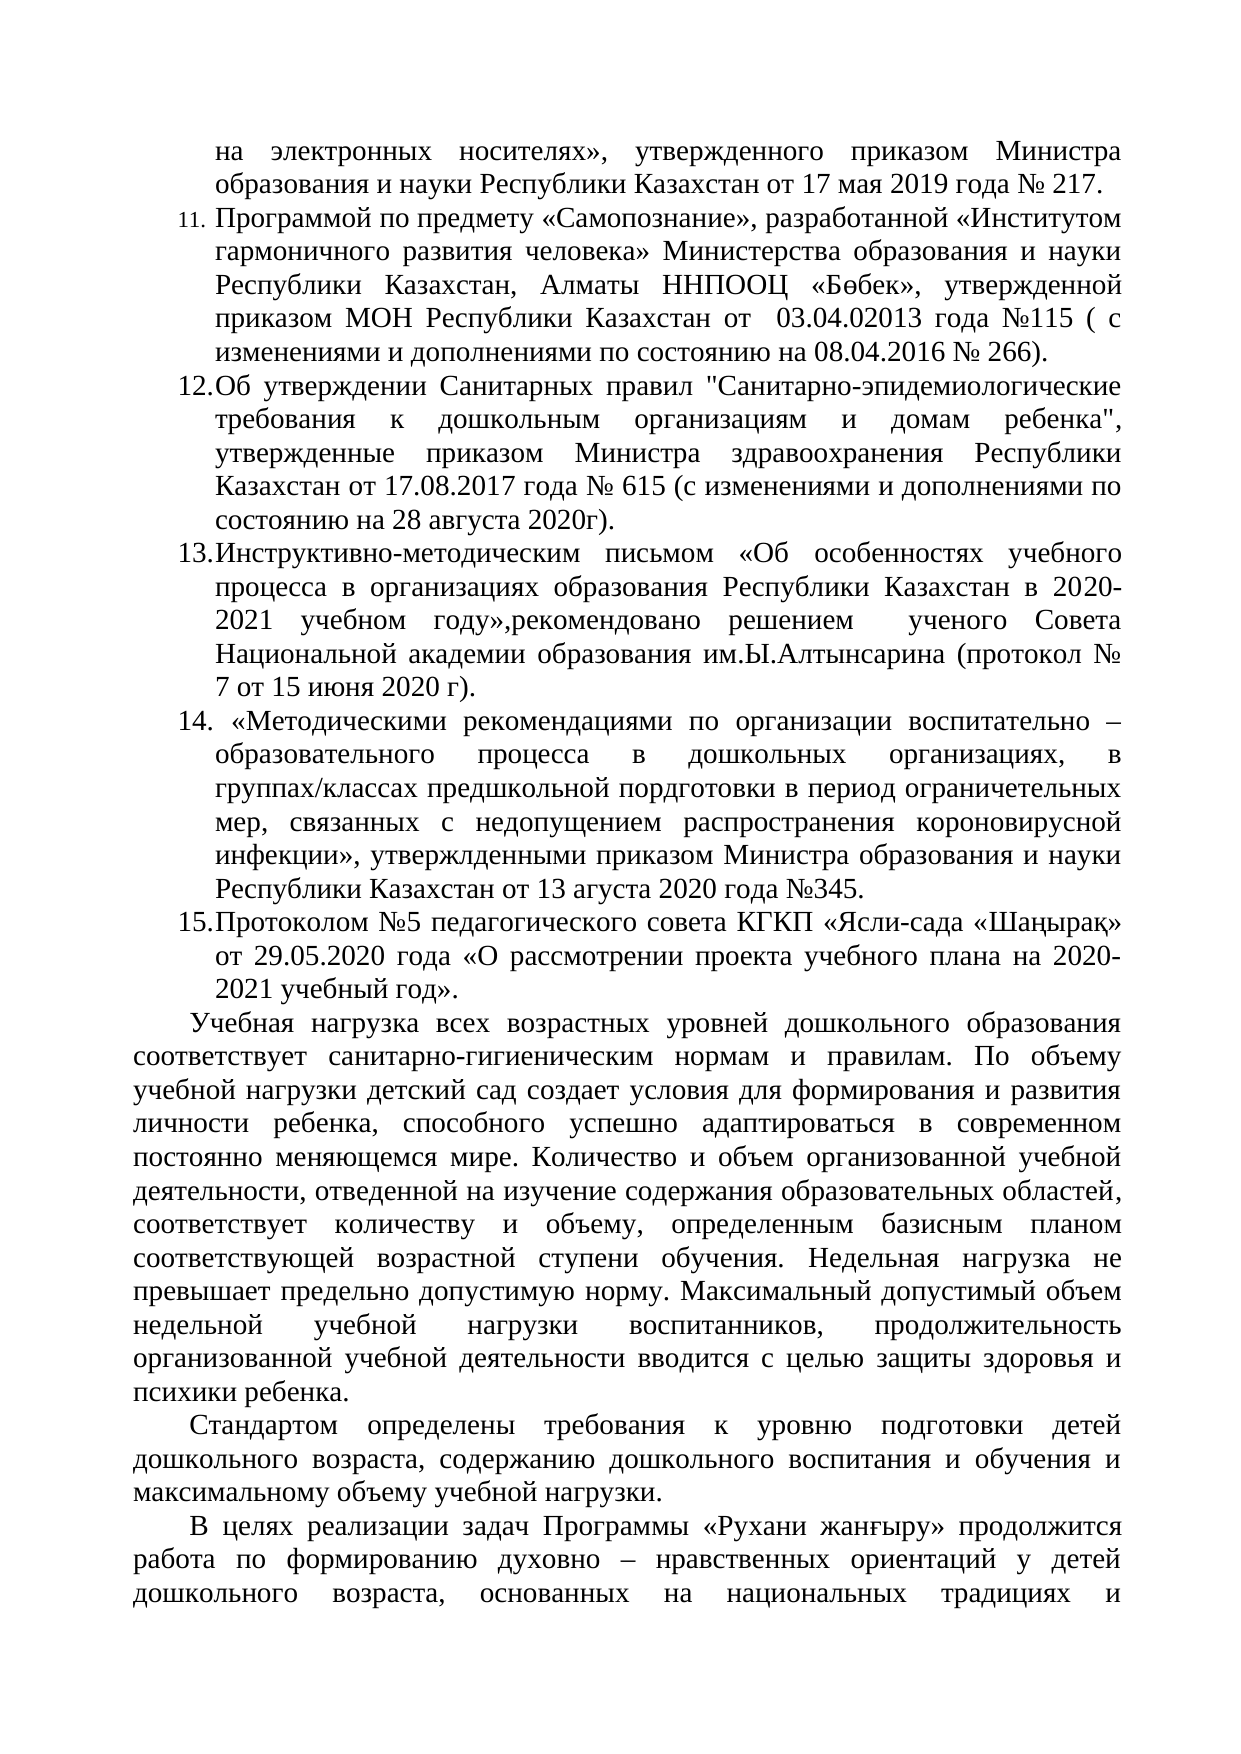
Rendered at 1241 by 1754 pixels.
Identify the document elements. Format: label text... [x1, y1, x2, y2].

list Инструктивно-методическим письмом «Об особенностях учебного процесса в организациях образования Республики Казахстан в 2020-2021 учебном году»,рекомендовано решением ученого Совета Национальной академии образования им.Ы.Алтынсарина (протокол № 7 от 15 июня 2020 г). [177, 535, 1122, 703]
list Об утверждении Санитарных правил "Санитарно-эпидемиологические требования к дошкольным организациям и домам ребенка", утвержденные приказом Министра здравоохранения Республики Казахстан от 17.08.2017 года № 615 (с изменениями и дополнениями по состоянию на 28 августа 2020г). [177, 368, 1122, 535]
list «Методическими рекомендациями по организации воспитательно – образовательного процесса в дошкольных организациях, в группах/классах предшкольной пордготовки в период ограничетельных мер, связанных с недопущением распространения короновирусной инфекции», утвержлденными приказом Министра образования и науки Республики Казахстан от 13 агуста 2020 года №345. [177, 703, 1122, 904]
text Учебная нагрузка всех возрастных уровней дошкольного образования соответствует санитарно-гигиеническим нормам и правилам. По объему учебной нагрузки детский сад создает условия для формирования и развития личности ребенка, способного успешно адаптироваться в современном постоянно меняющемся мире. Количество и объем организованной учебной деятельности, отведенной на изучение содержания образовательных областей, соответствует количеству и объему, определенным базисным планом соответствующей возрастной ступени обучения. Недельная нагрузка не превышает предельно допустимую норму. Максимальный допустимый объем недельной учебной нагрузки воспитанников, продолжительность организованной учебной деятельности вводится с целью защиты здоровья и психики ребенка. [133, 1005, 1122, 1407]
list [177, 133, 1122, 200]
text Стандартом определены требования к уровню подготовки детей дошкольного возраста, содержанию дошкольного воспитания и обучения и максимальному объему учебной нагрузки. [133, 1407, 1122, 1508]
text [133, 1508, 1122, 1609]
list Программой по предмету «Самопознание», разработанной «Институтом гармоничного развития человека» Министерства образования и науки Республики Казахстан, Алматы ННПООЦ «Бөбек», утвержденной приказом МОН Республики Казахстан от 03.04.02013 года №115 ( с изменениями и дополнениями по состоянию на 08.04.2016 № 266). [177, 200, 1122, 368]
list Протоколом №5 педагогического совета КГКП «Ясли-сада «Шаңырақ» от 29.05.2020 года «О рассмотрении проекта учебного плана на 2020-2021 учебный год». [177, 904, 1122, 1005]
